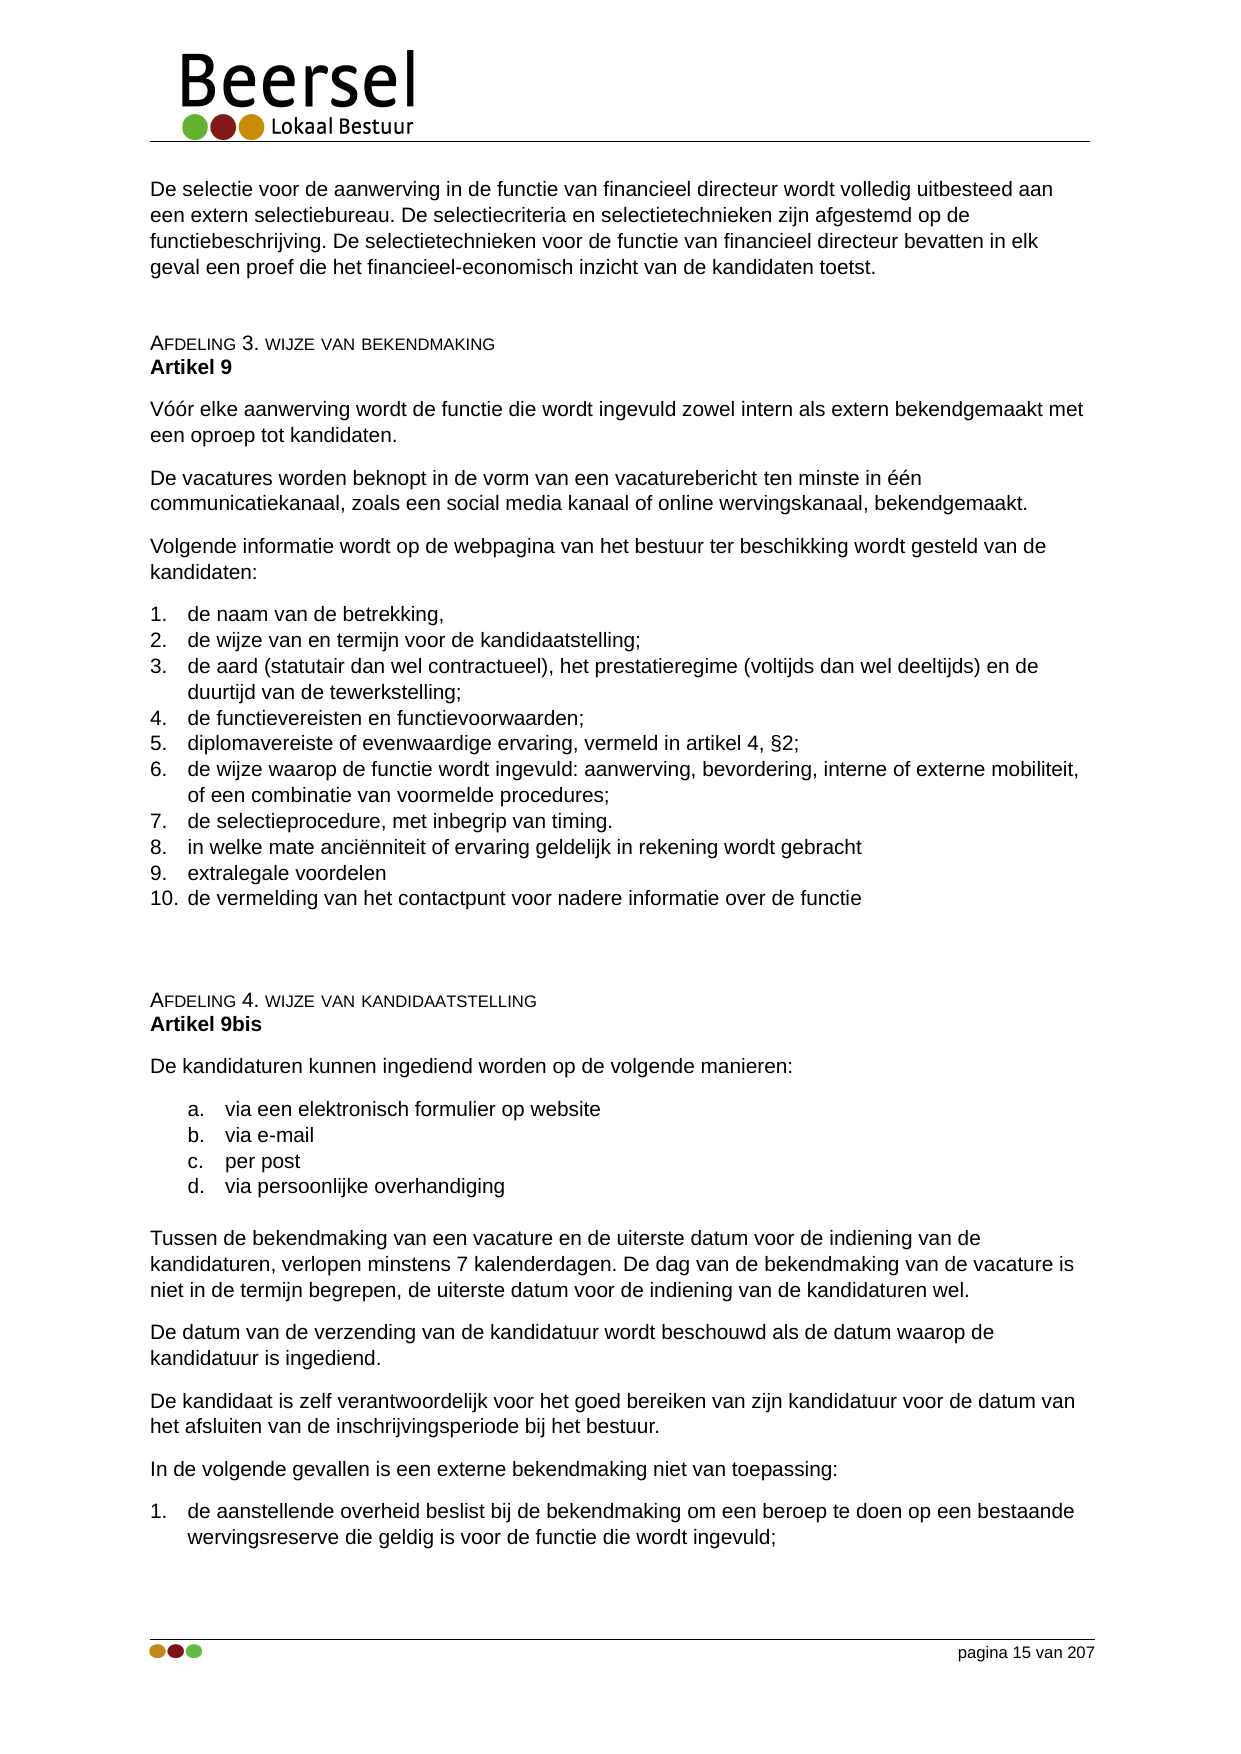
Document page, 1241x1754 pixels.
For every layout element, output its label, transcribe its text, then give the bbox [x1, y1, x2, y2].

text Artikel 9 [150, 354, 1090, 378]
picture [150, 1645, 202, 1658]
list per post [187, 1148, 1090, 1172]
list in welke mate anciënniteit of ervaring geldelijk in rekening wordt gebracht [150, 834, 1090, 858]
text De kandidaat is zelf verantwoordelijk voor het goed bereiken van zijn kandidatuur voor de datum van het afsluiten van de inschrijvingsperiode bij het bestuur. [150, 1388, 1090, 1438]
subtitle Afdeling 3. wijze van bekendmaking [150, 331, 1090, 354]
list de wijze van en termijn voor de kandidaatstelling; [150, 628, 1090, 652]
picture [182, 50, 414, 140]
list de aanstellende overheid beslist bij de bekendmaking om een beroep te doen op een bestaande wervingsreserve die geldig is voor de functie die wordt ingevuld; [150, 1499, 1090, 1549]
text De vacatures worden beknopt in de vorm van een vacaturebericht ten minste in één communicatiekanaal, zoals een social media kanaal of online wervingskanaal, bekendgemaakt. [150, 465, 1090, 515]
list via persoonlijke overhandiging [187, 1174, 1090, 1198]
list de selectieprocedure, met inbegrip van timing. [150, 809, 1090, 833]
text De kandidaturen kunnen ingediend worden op de volgende manieren: [150, 1054, 1090, 1078]
list de wijze waarop de functie wordt ingevuld: aanwerving, bevordering, interne of externe mobiliteit, of een combinatie van voormelde procedures; [150, 757, 1090, 807]
text Vóór elke aanwerving wordt de functie die wordt ingevuld zowel intern als extern bekendgemaakt met een oproep tot kandidaten. [150, 397, 1090, 447]
text Volgende informatie wordt op de webpagina van het bestuur ter beschikking wordt gesteld van de kandidaten: [150, 534, 1090, 583]
text De selectie voor de aanwerving in de functie van financieel directeur wordt volledig uitbesteed aan een extern selectiebureau. De selectiecriteria en selectietechnieken zijn afgestemd op de functiebeschrijving. De selectietechnieken voor de functie van financieel directeur bevatten in elk geval een proef die het financieel-economisch inzicht van de kandidaten toetst. [150, 177, 1090, 279]
list de aard (statutair dan wel contractueel), het prestatieregime (voltijds dan wel deeltijds) en de duurtijd van de tewerkstelling; [150, 654, 1090, 703]
list de functievereisten en functievoorwaarden; [150, 705, 1090, 729]
text Artikel 9bis [150, 1012, 1090, 1036]
list de naam van de betrekking, [150, 602, 1090, 626]
list via e-mail [187, 1123, 1090, 1147]
subtitle Afdeling 4. wijze van kandidaatstelling [150, 988, 1090, 1012]
list extralegale voordelen [150, 860, 1090, 884]
list via een elektronisch formulier op website [187, 1097, 1090, 1121]
text In de volgende gevallen is een externe bekendmaking niet van toepassing: [150, 1457, 1090, 1481]
text Tussen de bekendmaking van een vacature en de uiterste datum voor de indiening van de kandidaturen, verlopen minstens 7 kalenderdagen. De dag van de bekendmaking van de vacature is niet in de termijn begrepen, de uiterste datum voor de indiening van de kandidaturen wel. [150, 1226, 1090, 1302]
list de vermelding van het contactpunt voor nadere informatie over de functie [150, 886, 1090, 910]
list diplomavereiste of evenwaardige ervaring, vermeld in artikel 4, §2; [150, 731, 1090, 755]
text De datum van de verzending van de kandidatuur wordt beschouwd als de datum waarop de kandidatuur is ingediend. [150, 1320, 1090, 1370]
